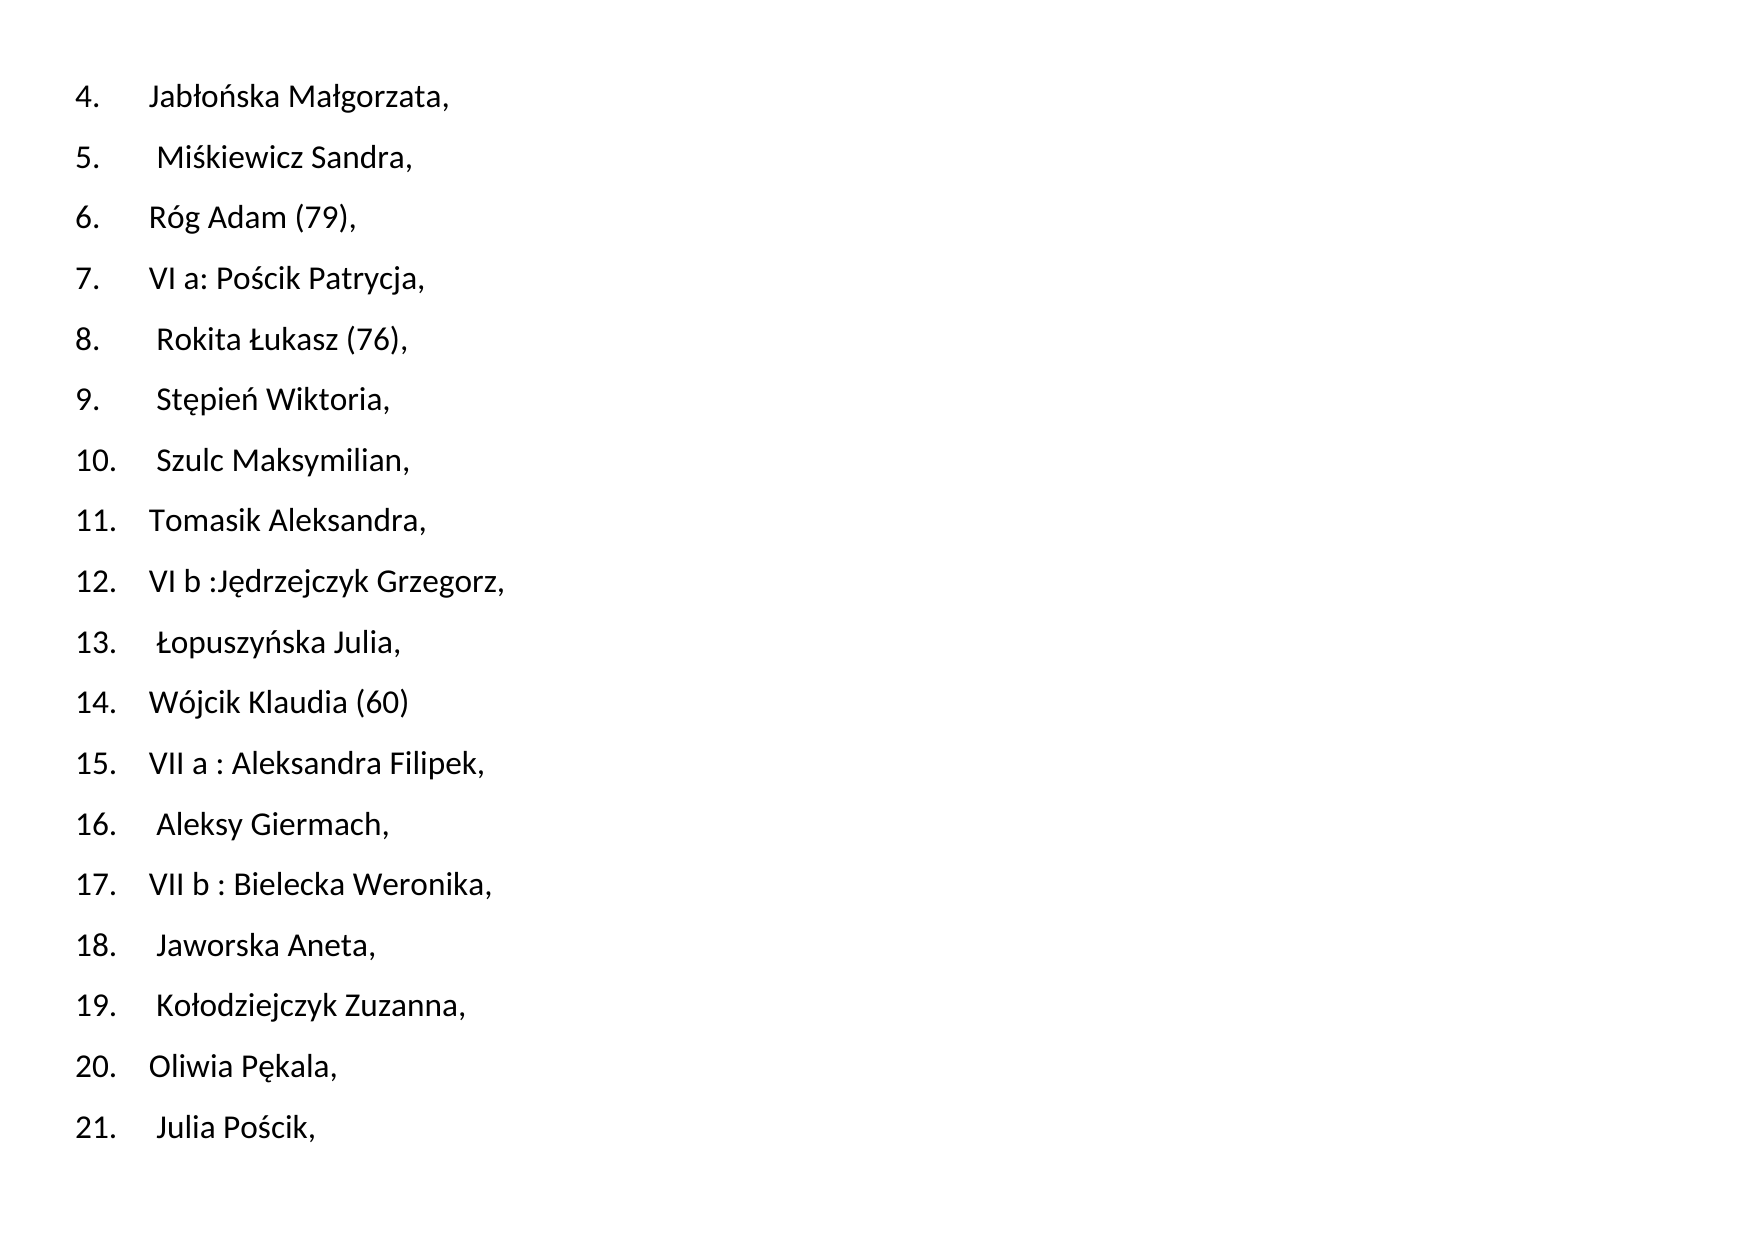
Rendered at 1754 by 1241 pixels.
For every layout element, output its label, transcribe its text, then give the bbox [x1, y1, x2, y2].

text 4. Jabłońska Małgorzata, [75, 75, 1679, 116]
text 20. Oliwia Pękala, [75, 1045, 1679, 1086]
text 18. Jaworska Aneta, [75, 924, 1679, 964]
text 13. Łopuszyńska Julia, [75, 621, 1679, 661]
text 11. Tomasik Aleksandra, [75, 499, 1679, 540]
text 16. Aleksy Giermach, [75, 802, 1679, 843]
text 9. Stępień Wiktoria, [75, 378, 1679, 419]
text 6. Róg Adam (79), [75, 196, 1679, 237]
text 21. Julia Pościk, [75, 1106, 1679, 1146]
text 17. VII b : Bielecka Weronika, [75, 863, 1679, 904]
text 14. Wójcik Klaudia (60) [75, 681, 1679, 722]
text 5. Miśkiewicz Sandra, [75, 136, 1679, 176]
text 8. Rokita Łukasz (76), [75, 317, 1679, 358]
text 7. VI a: Pościk Patrycja, [75, 257, 1679, 298]
text 12. VI b :Jędrzejczyk Grzegorz, [75, 560, 1679, 601]
text 10. Szulc Maksymilian, [75, 439, 1679, 479]
text 15. VII a : Aleksandra Filipek, [75, 742, 1679, 783]
text 19. Kołodziejczyk Zuzanna, [75, 984, 1679, 1025]
